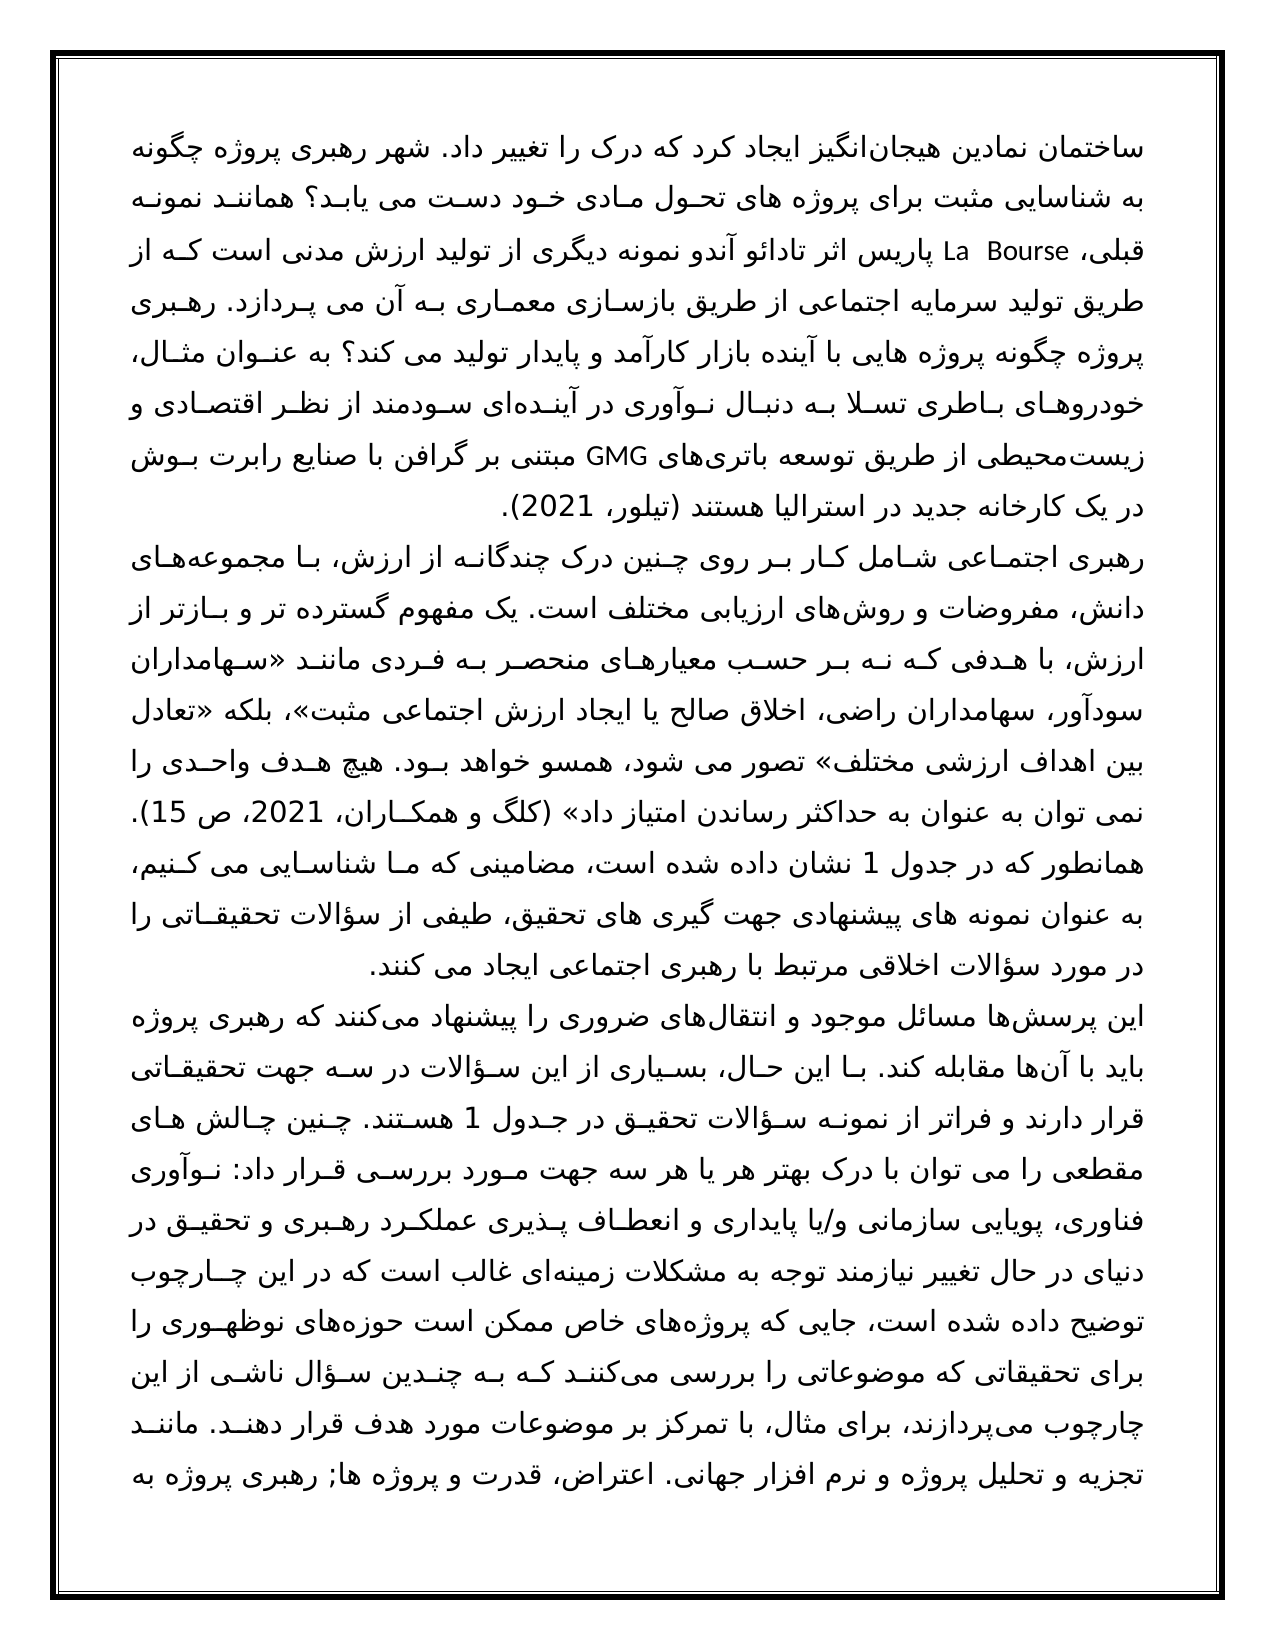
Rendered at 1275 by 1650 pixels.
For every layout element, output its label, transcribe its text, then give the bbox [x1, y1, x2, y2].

text رهبری اجتماعی شامل کار بر روی چنین درک چندگانه از ارزش، با مجموعه‌های دانش، مفروضات و روش‌های ارزیابی مختلف است. یک مفهوم گسترده تر و بازتر از ارزش، با هدفی که نه بر حسب معیارهای منحصر به فردی مانند «سهامداران سودآور، سهامداران راضی، اخلاق صالح یا ایجاد ارزش اجتماعی مثبت»، بلکه «تعادل بین اهداف ارزشی مختلف» تصور می شود، همسو خواهد بود. هیچ هدف واحدی را نمی توان به عنوان به حداکثر رساندن امتیاز داد» (کلگ و همکاران، 2021، ص 15). همانطور که در جدول 1 نشان داده شده است، مضامینی که ما شناسایی می کنیم، به عنوان نمونه های پیشنهادی جهت گیری های تحقیق، طیفی از سؤالات تحقیقاتی را در مورد سؤالات اخلاقی مرتبط با رهبری اجتماعی ایجاد می کنند. [130, 541, 1145, 982]
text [130, 130, 1145, 524]
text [130, 999, 1145, 1492]
